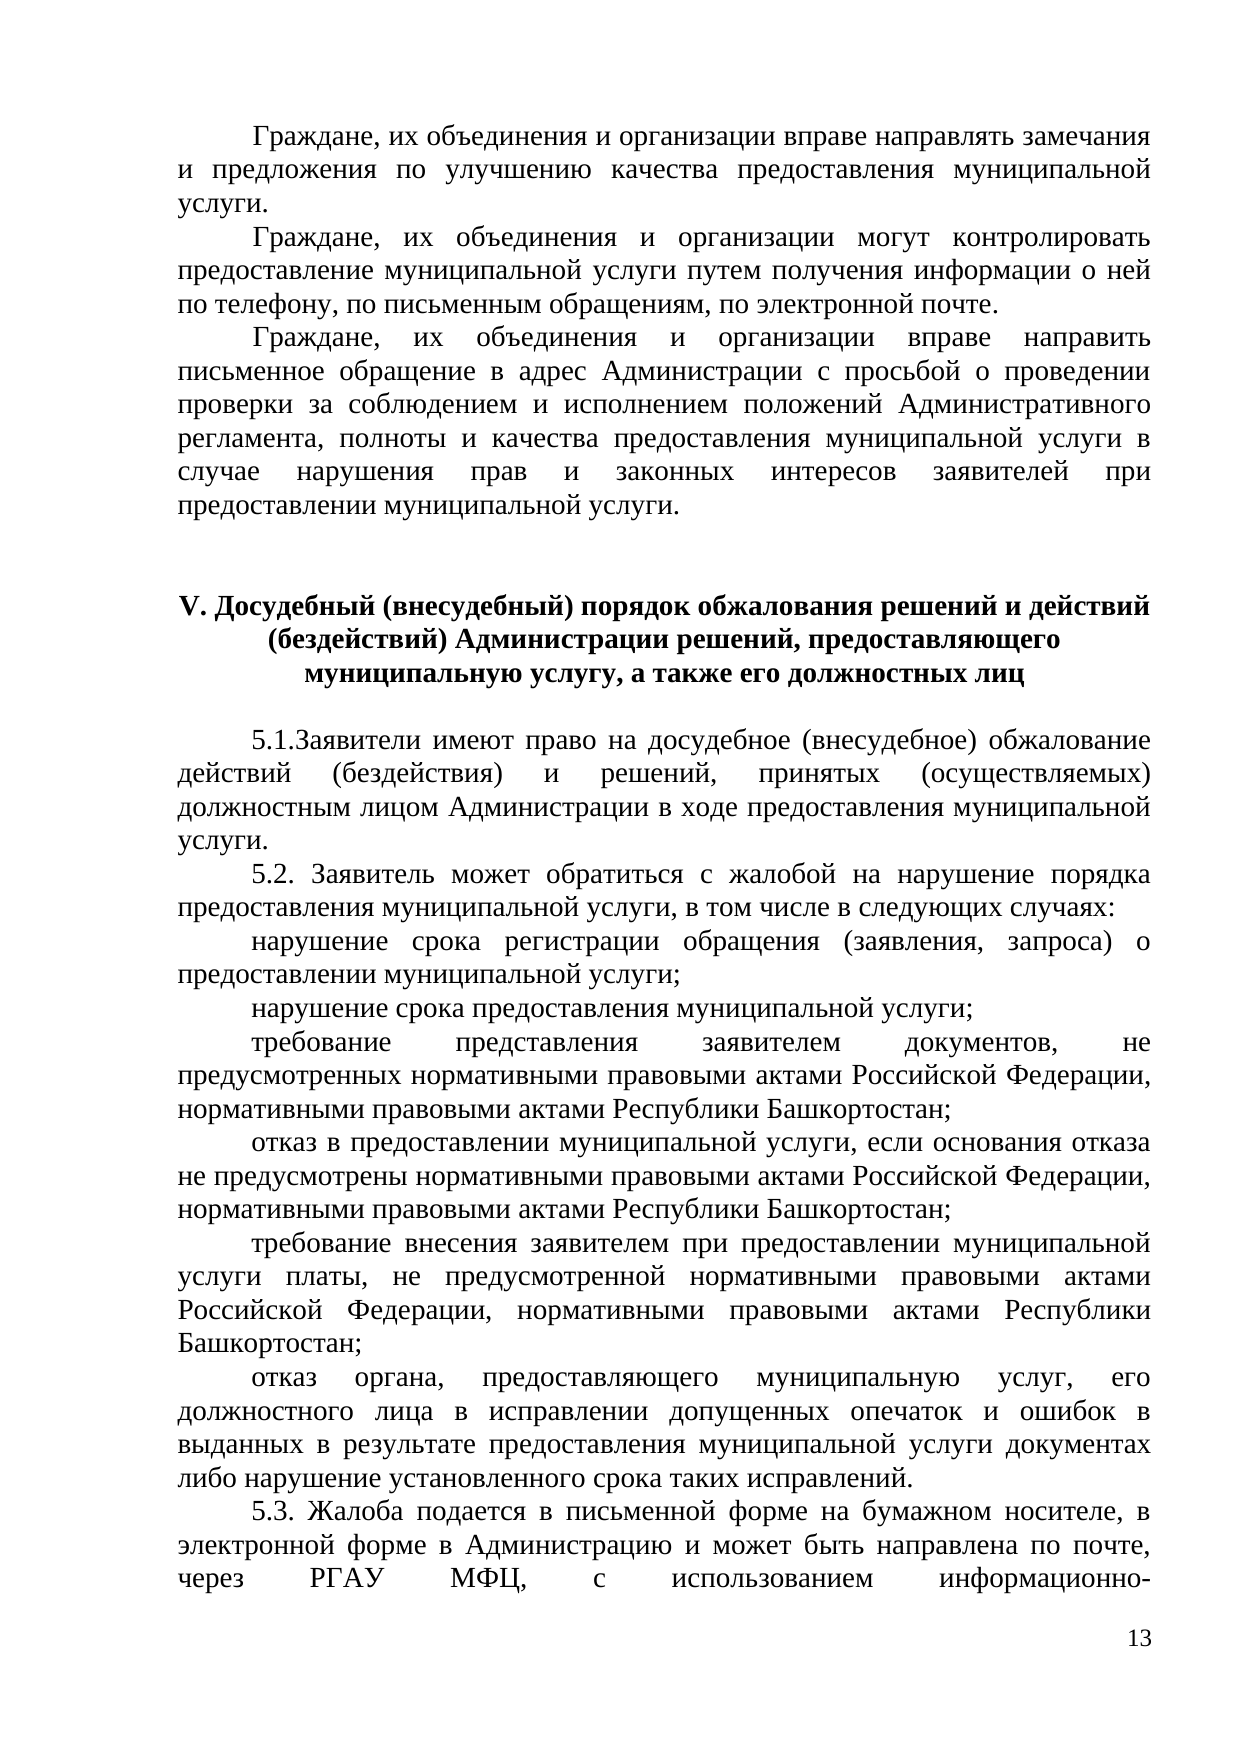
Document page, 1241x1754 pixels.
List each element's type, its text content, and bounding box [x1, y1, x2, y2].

text требование представления заявителем документов, не предусмотренных нормативными правовыми актами Российской Федерации, нормативными правовыми актами Республики Башкортостан; [177, 1024, 1152, 1124]
text 5.2. Заявитель может обратиться с жалобой на нарушение порядка предоставления муниципальной услуги, в том числе в следующих случаях: [177, 856, 1152, 923]
text Граждане, их объединения и организации вправе направлять замечания и предложения по улучшению качества предоставления муниципальной услуги. [177, 118, 1152, 219]
text нарушение срока регистрации обращения (заявления, запроса) о предоставлении муниципальной услуги; [177, 923, 1152, 990]
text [177, 1493, 1152, 1594]
text отказ в предоставлении муниципальной услуги, если основания отказа не предусмотрены нормативными правовыми актами Российской Федерации, нормативными правовыми актами Республики Башкортостан; [177, 1124, 1152, 1225]
text V. Досудебный (внесудебный) порядок обжалования решений и действий (бездействий) Администрации решений, предоставляющего муниципальную услугу, а также его должностных лиц [177, 588, 1152, 688]
text 5.1.Заявители имеют право на досудебное (внесудебное) обжалование действий (бездействия) и решений, принятых (осуществляемых) должностным лицом Администрации в ходе предоставления муниципальной услуги. [177, 722, 1152, 856]
text Граждане, их объединения и организации могут контролировать предоставление муниципальной услуги путем получения информации о ней по телефону, по письменным обращениям, по электронной почте. [177, 219, 1152, 319]
text нарушение срока предоставления муниципальной услуги; [177, 990, 1152, 1024]
text требование внесения заявителем при предоставлении муниципальной услуги платы, не предусмотренной нормативными правовыми актами Российской Федерации, нормативными правовыми актами Республики Башкортостан; [177, 1225, 1152, 1359]
text Граждане, их объединения и организации вправе направить письменное обращение в адрес Администрации с просьбой о проведении проверки за соблюдением и исполнением положений Административного регламента, полноты и качества предоставления муниципальной услуги в случае нарушения прав и законных интересов заявителей при предоставлении муниципальной услуги. [177, 319, 1152, 521]
text отказ органа, предоставляющего муниципальную услуг, его должностного лица в исправлении допущенных опечаток и ошибок в выданных в результате предоставления муниципальной услуги документах либо нарушение установленного срока таких исправлений. [177, 1359, 1152, 1493]
